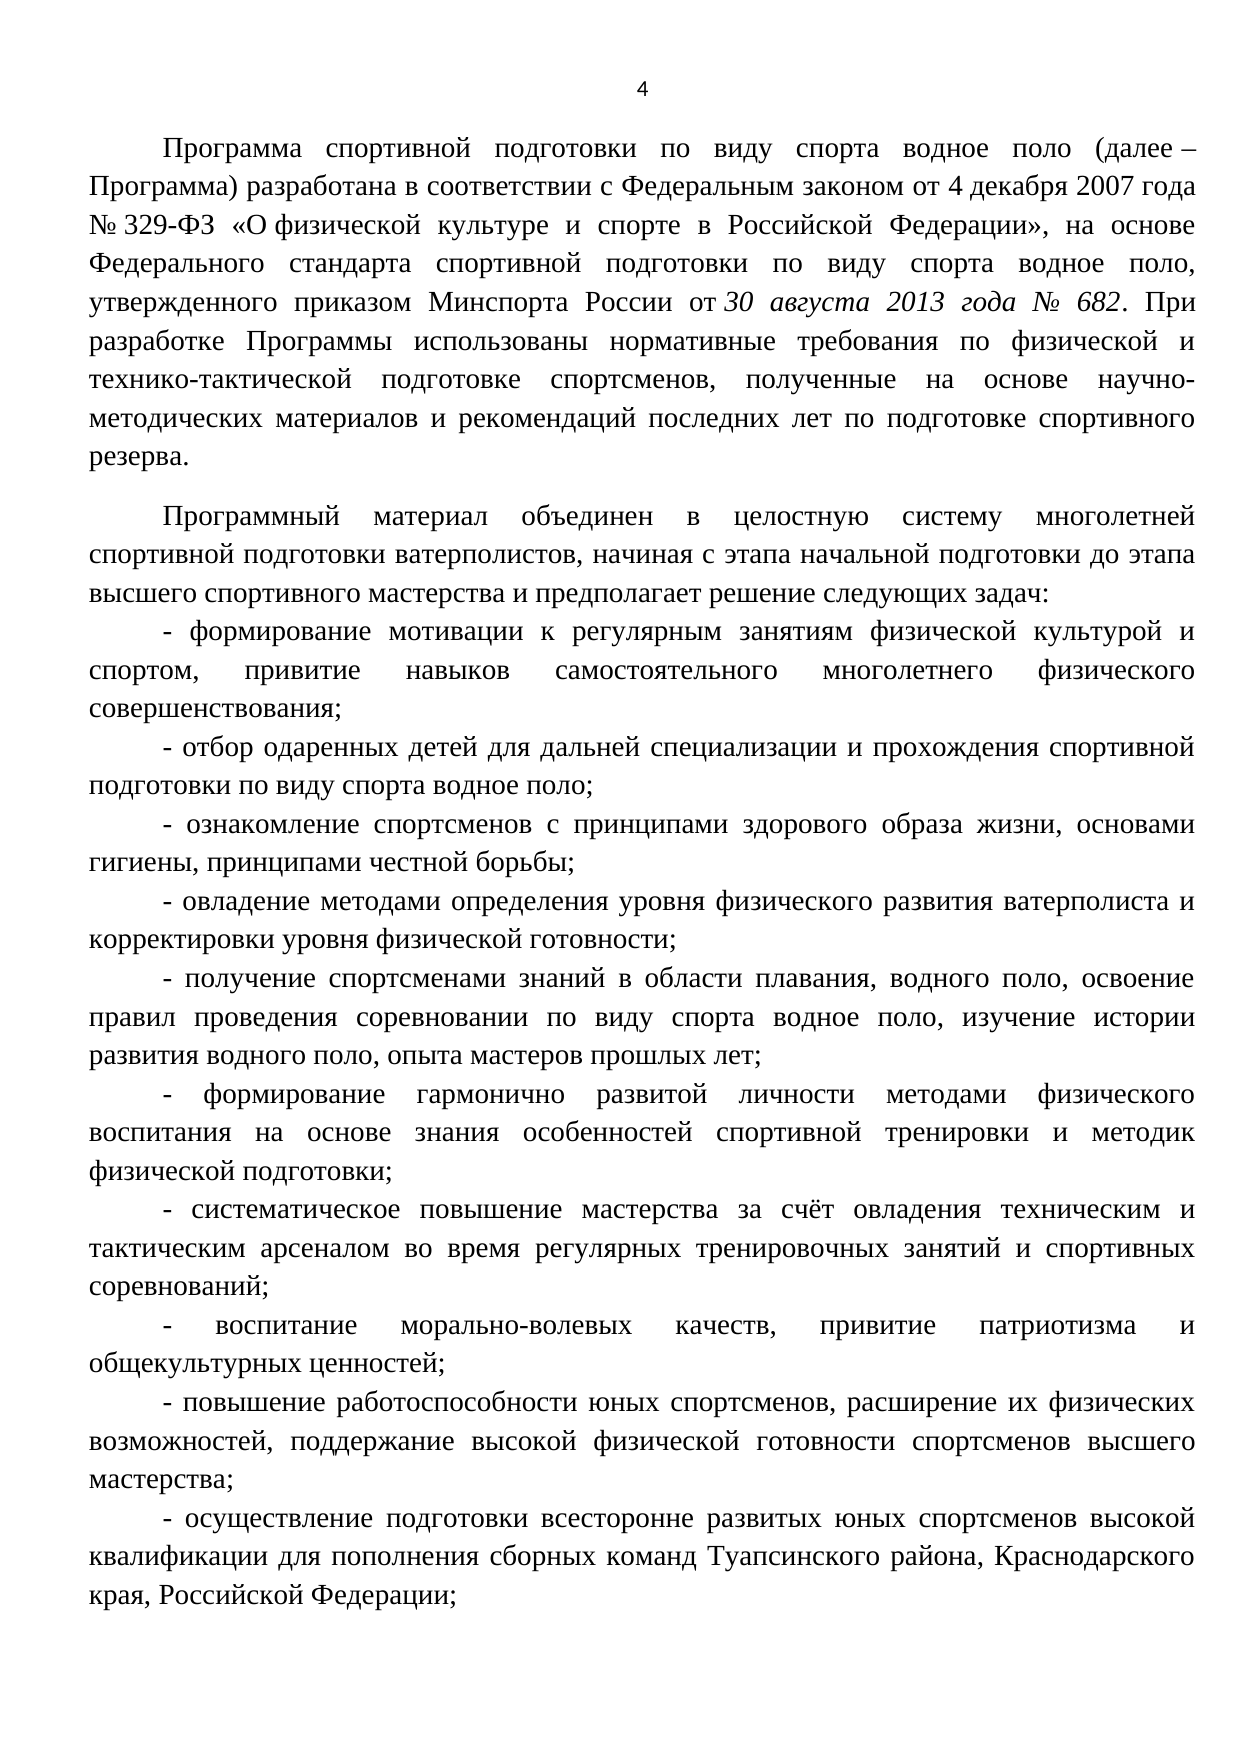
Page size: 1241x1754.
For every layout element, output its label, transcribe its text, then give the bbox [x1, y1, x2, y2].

list Программа спортивной подготовки по виду спорта водное поло (далее – Программа) разработана в соответствии с Федеральным законом от 4 декабря 2007 года № 329-ФЗ «О физической культуре и спорте в Российской Федерации», на основе Федерального стандарта спортивной подготовки по виду спорта водное поло, утвержденного приказом Минспорта России от 30 августа 2013 года № 682. При разработке Программы использованы нормативные требования по физической и технико-тактической подготовке спортсменов, полученные на основе научно-методических материалов и рекомендаций последних лет по подготовке спортивного резерва. [89, 130, 1196, 472]
text Программный материал объединен в целостную систему многолетней спортивной подготовки ватерполистов, начиная с этапа начальной подготовки до этапа высшего спортивного мастерства и предполагает решение следующих задач: [89, 498, 1196, 608]
text - воспитание морально-волевых качеств, привитие патриотизма и общекультурных ценностей; [89, 1307, 1196, 1379]
text - ознакомление спортсменов с принципами здорового образа жизни, основами гигиены, принципами честной борьбы; [89, 806, 1196, 878]
text - овладение методами определения уровня физического развития ватерполиста и корректировки уровня физической готовности; [89, 883, 1196, 955]
text - повышение работоспособности юных спортсменов, расширение их физических возможностей, поддержание высокой физической готовности спортсменов высшего мастерства; [89, 1384, 1196, 1495]
text - отбор одаренных детей для дальней специализации и прохождения спортивной подготовки по виду спорта водное поло; [89, 729, 1196, 801]
text - получение спортсменами знаний в области плавания, водного поло, освоение правил проведения соревновании по виду спорта водное поло, изучение истории развития водного поло, опыта мастеров прошлых лет; [89, 960, 1196, 1071]
text - формирование мотивации к регулярным занятиям физической культурой и спортом, привитие навыков самостоятельного многолетнего физического совершенствования; [89, 613, 1196, 724]
text - осуществление подготовки всесторонне развитых юных спортсменов высокой квалификации для пополнения сборных команд Туапсинского района, Краснодарского края, Российской Федерации; [89, 1500, 1196, 1610]
text - систематическое повышение мастерства за счёт овладения техническим и тактическим арсеналом во время регулярных тренировочных занятий и спортивных соревнований; [89, 1191, 1196, 1302]
text - формирование гармонично развитой личности методами физического воспитания на основе знания особенностей спортивной тренировки и методик физической подготовки; [89, 1076, 1196, 1186]
